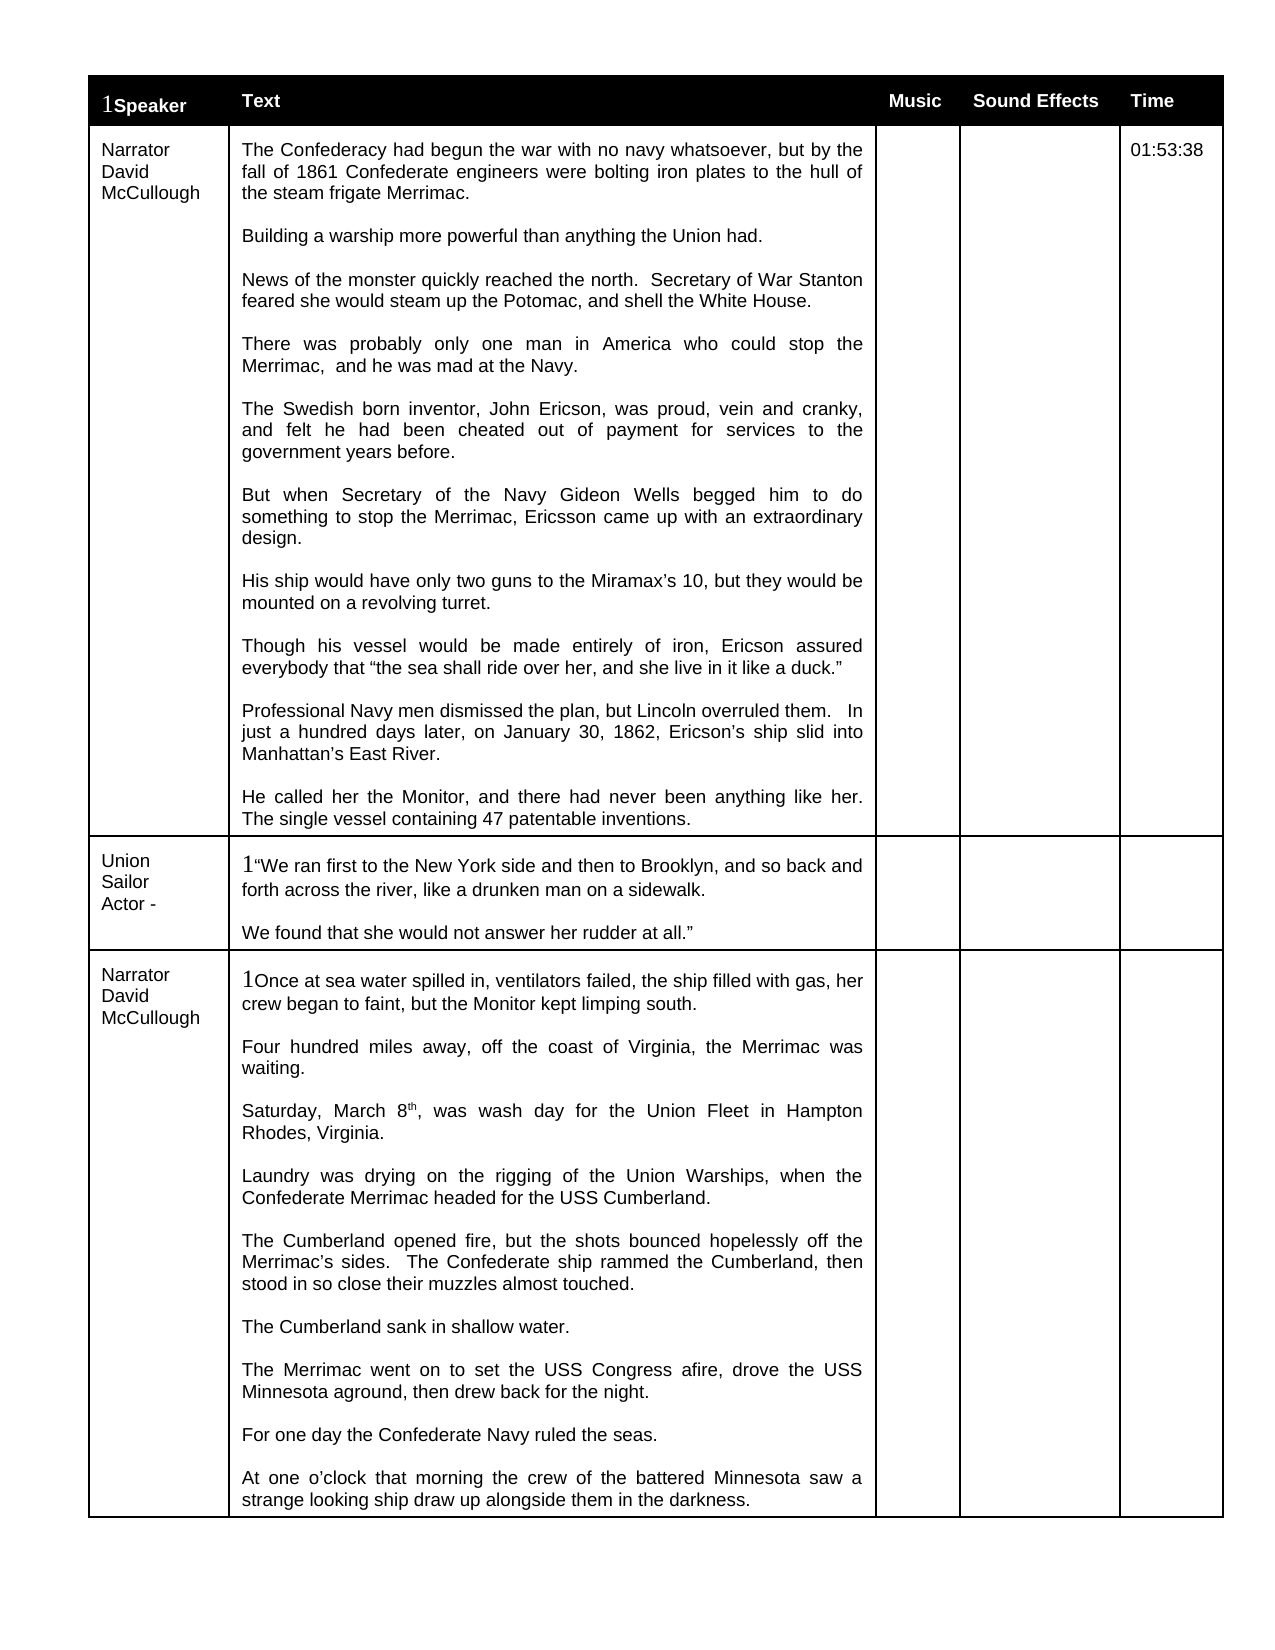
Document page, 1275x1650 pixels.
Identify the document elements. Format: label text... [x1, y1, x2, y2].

table_cell The Confederacy had begun the war with no navy whatsoever, but by the fall of 1861 Confederate engineers were bolting iron plates to the hull of the steam frigate Merrimac. Building a warship more powerful than anything the Union had. News of the monster quickly reached the north. Secretary of War Stanton feared she would steam up the Potomac, and shell the White House. There was probably only one man in America who could stop the Merrimac, and he was mad at the Navy. The Swedish born inventor, John Ericson, was proud, vein and cranky, and felt he had been cheated out of payment for services to the government years before. But when Secretary of the Navy Gideon Wells begged him to do something to stop the Merrimac, Ericsson came up with an extraordinary design. His ship would have only two guns to the Miramax’s 10, but they would be mounted on a revolving turret. Though his vessel would be made entirely of iron, Ericson assured everybody that “the sea shall ride over her, and she live in it like a duck.” Professional Navy men dismissed the plan, but Lincoln overruled them. In just a hundred days later, on January 30, 1862, Ericson’s ship slid into Manhattan’s East River. He called her the Monitor, and there had never been anything like her. The single vessel containing 47 patentable inventions. [230, 126, 875, 835]
table_header Text [230, 77, 875, 124]
table_cell Narrator David McCullough [90, 951, 228, 1516]
table_cell Once at sea water spilled in, ventilators failed, the ship filled with gas, her crew began to faint, but the Monitor kept limping south. Four hundred miles away, off the coast of Virginia, the Merrimac was waiting. Saturday, March 8th, was wash day for the Union Fleet in Hampton Rhodes, Virginia. Laundry was drying on the rigging of the Union Warships, when the Confederate Merrimac headed for the USS Cumberland. The Cumberland opened fire, but the shots bounced hopelessly off the Merrimac’s sides. The Confederate ship rammed the Cumberland, then stood in so close their muzzles almost touched. The Cumberland sank in shallow water. The Merrimac went on to set the USS Congress afire, drove the USS Minnesota aground, then drew back for the night. For one day the Confederate Navy ruled the seas. At one o’clock that morning the crew of the battered Minnesota saw a strange looking ship draw up alongside them in the darkness. [230, 951, 875, 1516]
table_cell “We ran first to the New York side and then to Brooklyn, and so back and forth across the river, like a drunken man on a sidewalk. We found that she would not answer her rudder at all.” [230, 837, 875, 949]
table_header Sound Effects [961, 77, 1119, 124]
table_cell [961, 951, 1119, 1516]
table_header Time [1121, 77, 1222, 124]
table_header Speaker [90, 77, 228, 124]
table_cell Narrator David McCullough [90, 126, 228, 835]
table_cell Union Sailor Actor - [90, 837, 228, 949]
table_cell [961, 837, 1119, 949]
table_cell [961, 126, 1119, 835]
table_cell [877, 126, 959, 835]
table_cell 01:53:38 [1121, 126, 1222, 835]
table_cell [877, 951, 959, 1516]
table_cell [1121, 837, 1222, 949]
table_cell [1121, 951, 1222, 1516]
table_cell [877, 837, 959, 949]
table_header Music [877, 77, 959, 124]
